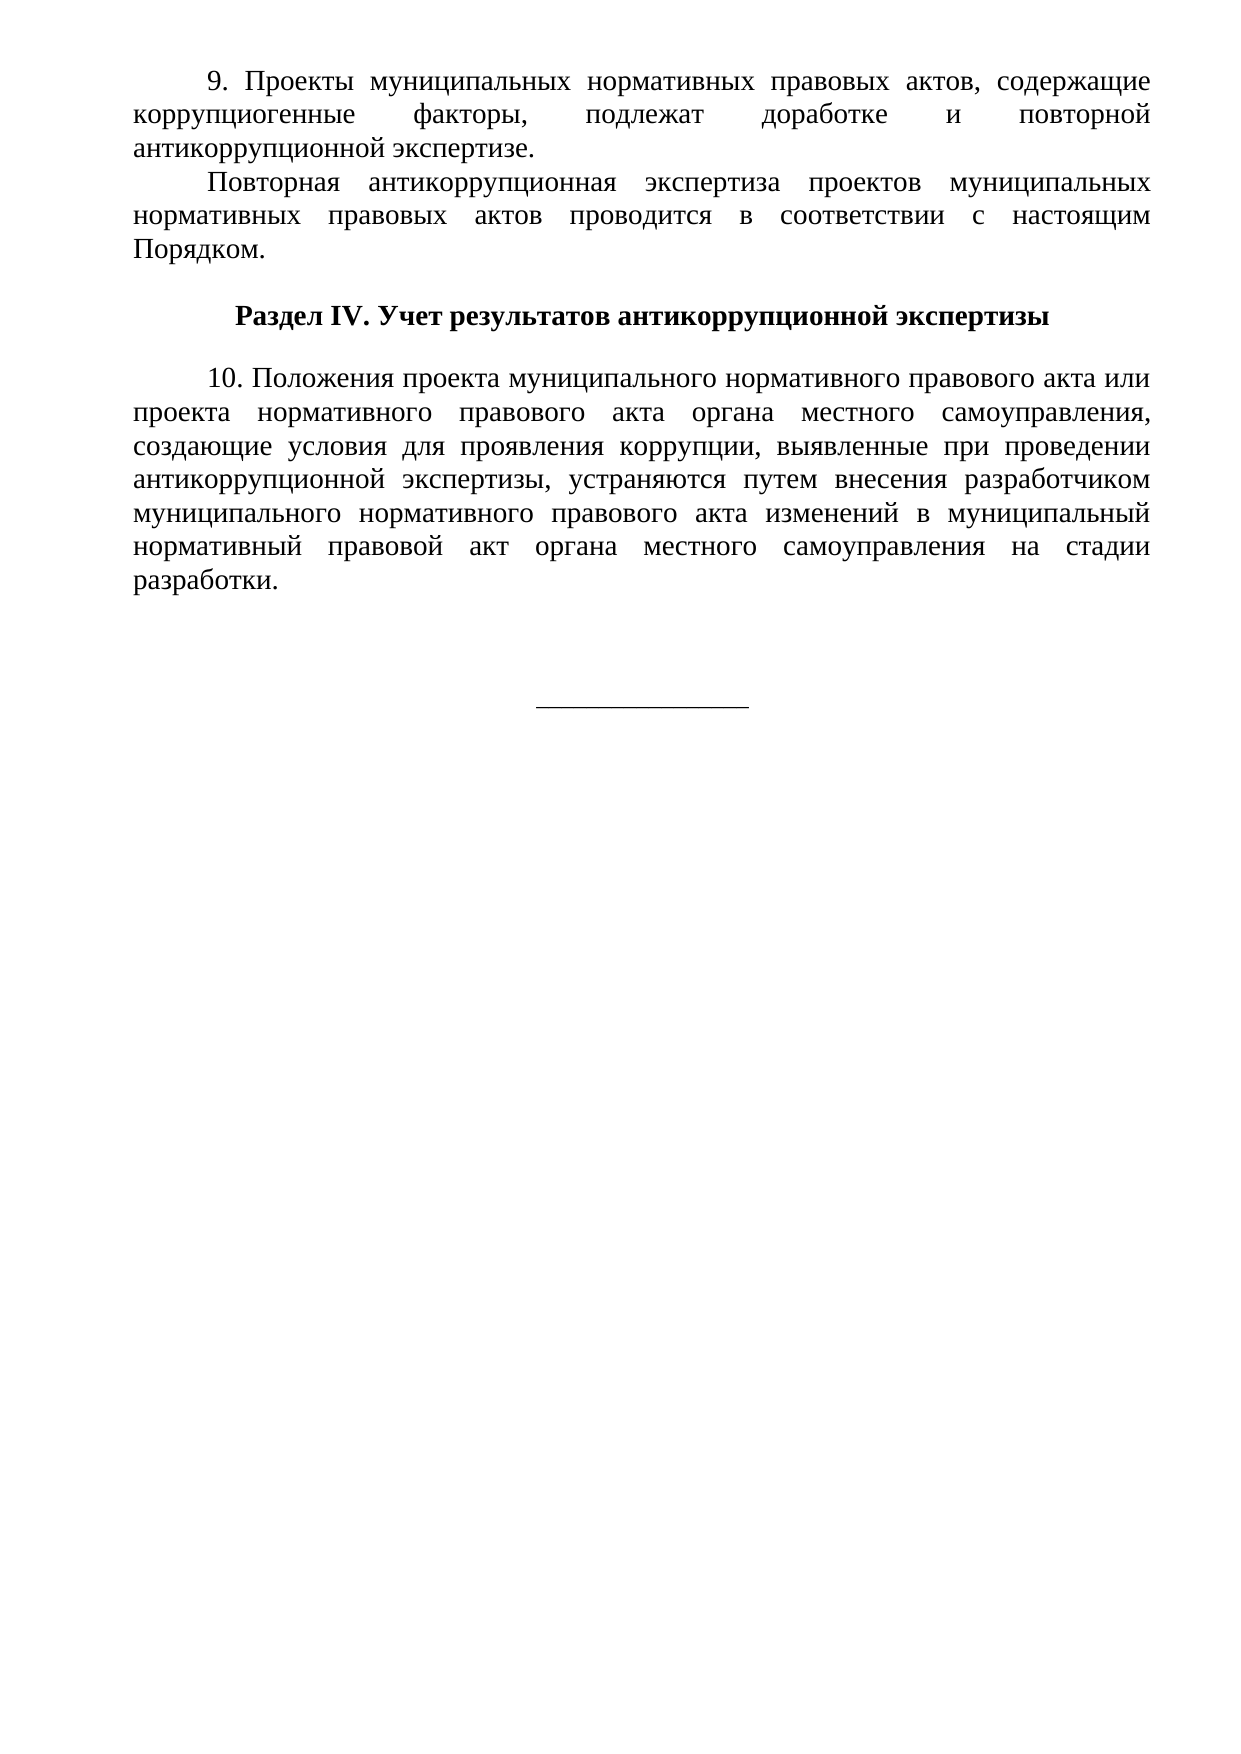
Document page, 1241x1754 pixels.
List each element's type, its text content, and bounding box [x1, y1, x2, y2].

text 10. Положения проекта муниципального нормативного правового акта или проекта нормативного правового акта органа местного самоуправления, создающие условия для проявления коррупции, выявленные при проведении антикоррупционной экспертизы, устраняются путем внесения разработчиком муниципального нормативного правового акта изменений в муниципальный нормативный правовой акт органа местного самоуправления на стадии разработки. [133, 361, 1152, 595]
text 9. Проекты муниципальных нормативных правовых актов, содержащие коррупциогенные факторы, подлежат доработке и повторной антикоррупционной экспертизе. [133, 63, 1152, 164]
text Раздел IV. Учет результатов антикоррупционной экспертизы [133, 298, 1152, 331]
list _________________ [133, 682, 1152, 710]
text Повторная антикоррупционная экспертиза проектов муниципальных нормативных правовых актов проводится в соответствии с настоящим Порядком. [133, 164, 1152, 264]
